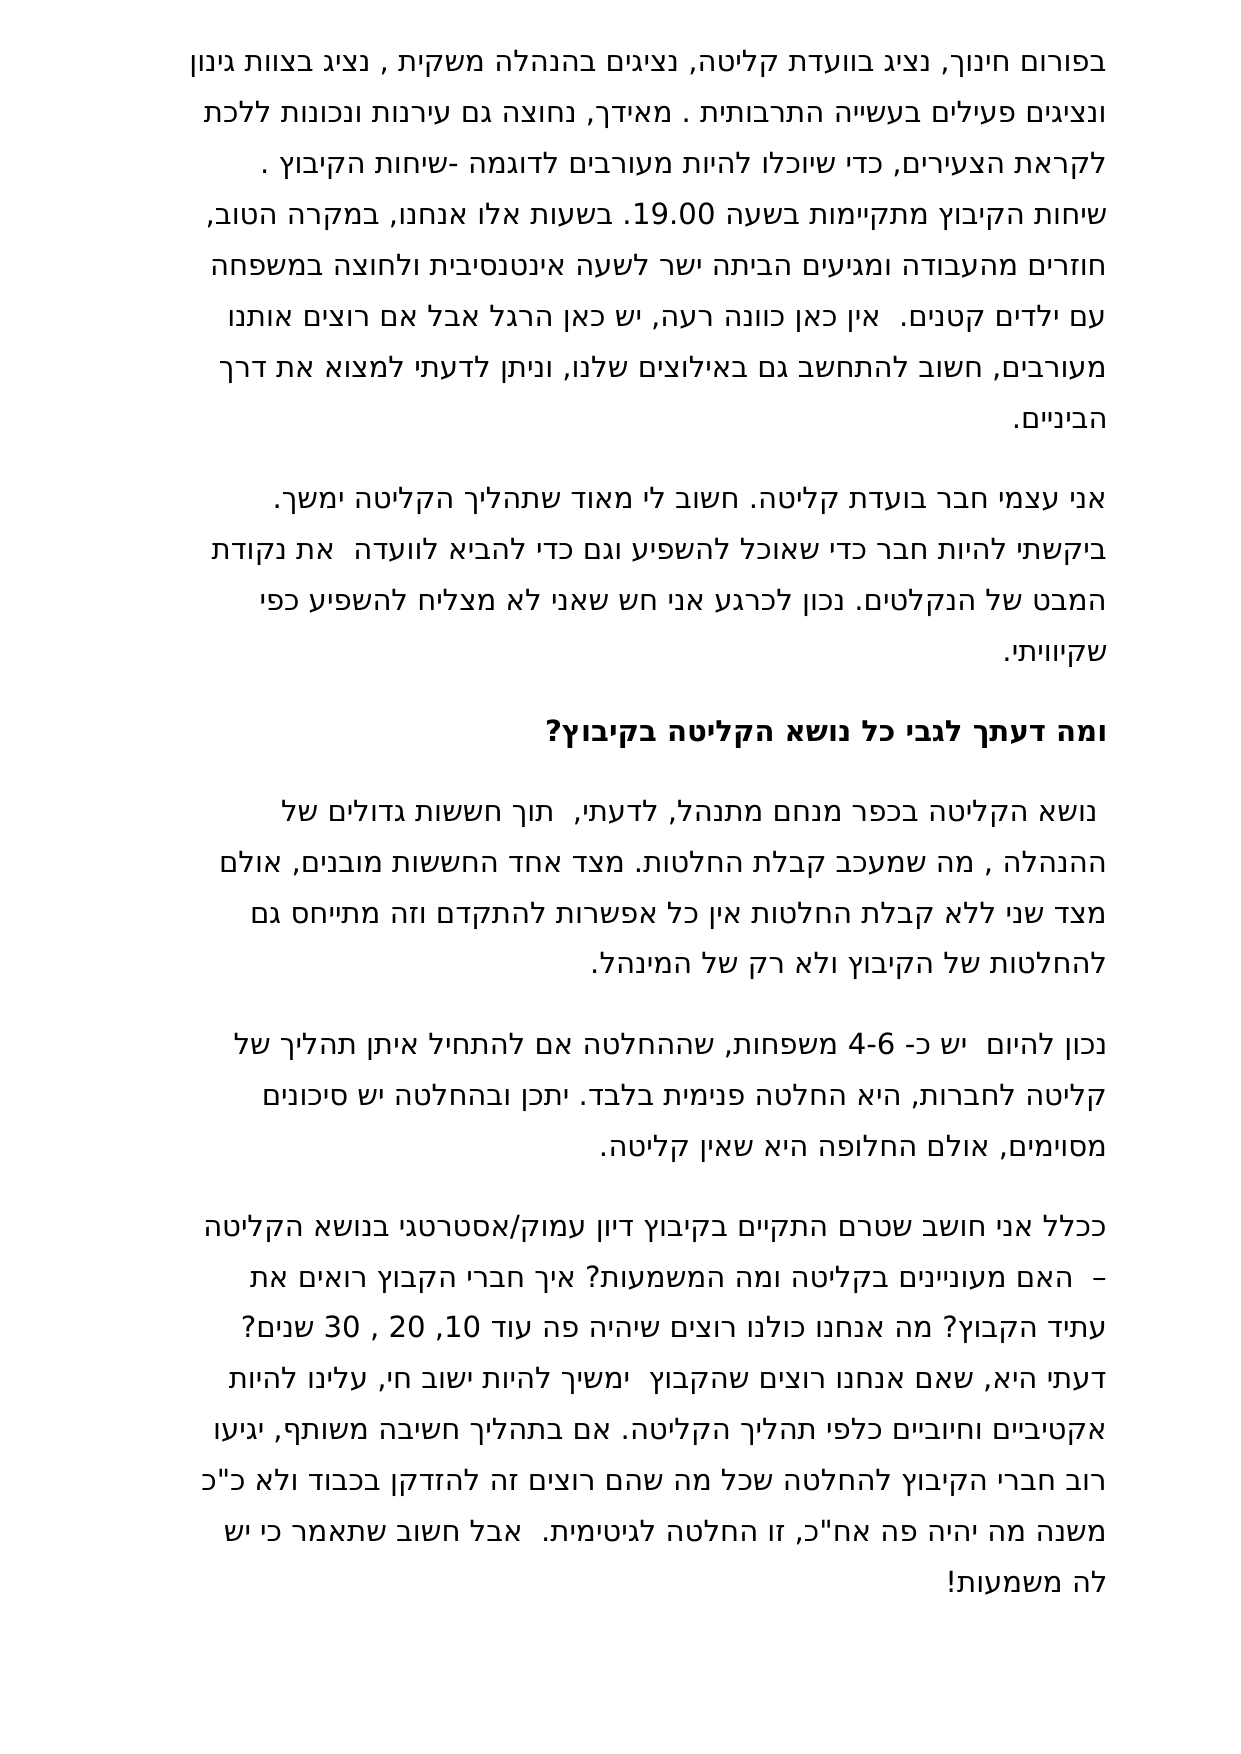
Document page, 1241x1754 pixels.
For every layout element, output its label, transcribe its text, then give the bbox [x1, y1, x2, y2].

text נכון להיום יש כ- 4-6 משפחות, שההחלטה אם להתחיל איתן תהליך של קליטה לחברות, היא החלטה פנימית בלבד. יתכן ובהחלטה יש סיכונים מסוימים, אולם החלופה היא שאין קליטה. [187, 1027, 1107, 1163]
text נושא הקליטה בכפר מנחם מתנהל, לדעתי, תוך חששות גדולים של ההנהלה , מה שמעכב קבלת החלטות. מצד אחד החששות מובנים, אולם מצד שני ללא קבלת החלטות אין כל אפשרות להתקדם וזה מתייחס גם להחלטות של הקיבוץ ולא רק של המינהל. [187, 794, 1107, 981]
text ומה דעתך לגבי כל נושא הקליטה בקיבוץ? [187, 714, 1107, 748]
text ככלל אני חושב שטרם התקיים בקיבוץ דיון עמוק/אסטרטגי בנושא הקליטה – האם מעוניינים בקליטה ומה המשמעות? איך חברי הקבוץ רואים את עתיד הקבוץ? מה אנחנו כולנו רוצים שיהיה פה עוד 10, 20 , 30 שנים? דעתי היא, שאם אנחנו רוצים שהקבוץ ימשיך להיות ישוב חי, עלינו להיות אקטיביים וחיוביים כלפי תהליך הקליטה. אם בתהליך חשיבה משותף, יגיעו רוב חברי הקיבוץ להחלטה שכל מה שהם רוצים זה להזדקן בכבוד ולא כ"כ משנה מה יהיה פה אח"כ, זו החלטה לגיטימית. אבל חשוב שתאמר כי יש לה משמעות! [187, 1209, 1107, 1599]
text אני עצמי חבר בועדת קליטה. חשוב לי מאוד שתהליך הקליטה ימשך. ביקשתי להיות חבר כדי שאוכל להשפיע וגם כדי להביא לוועדה את נקודת המבט של הנקלטים. נכון לכרגע אני חש שאני לא מצליח להשפיע כפי שקיוויתי. [187, 481, 1107, 668]
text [187, 44, 1107, 435]
